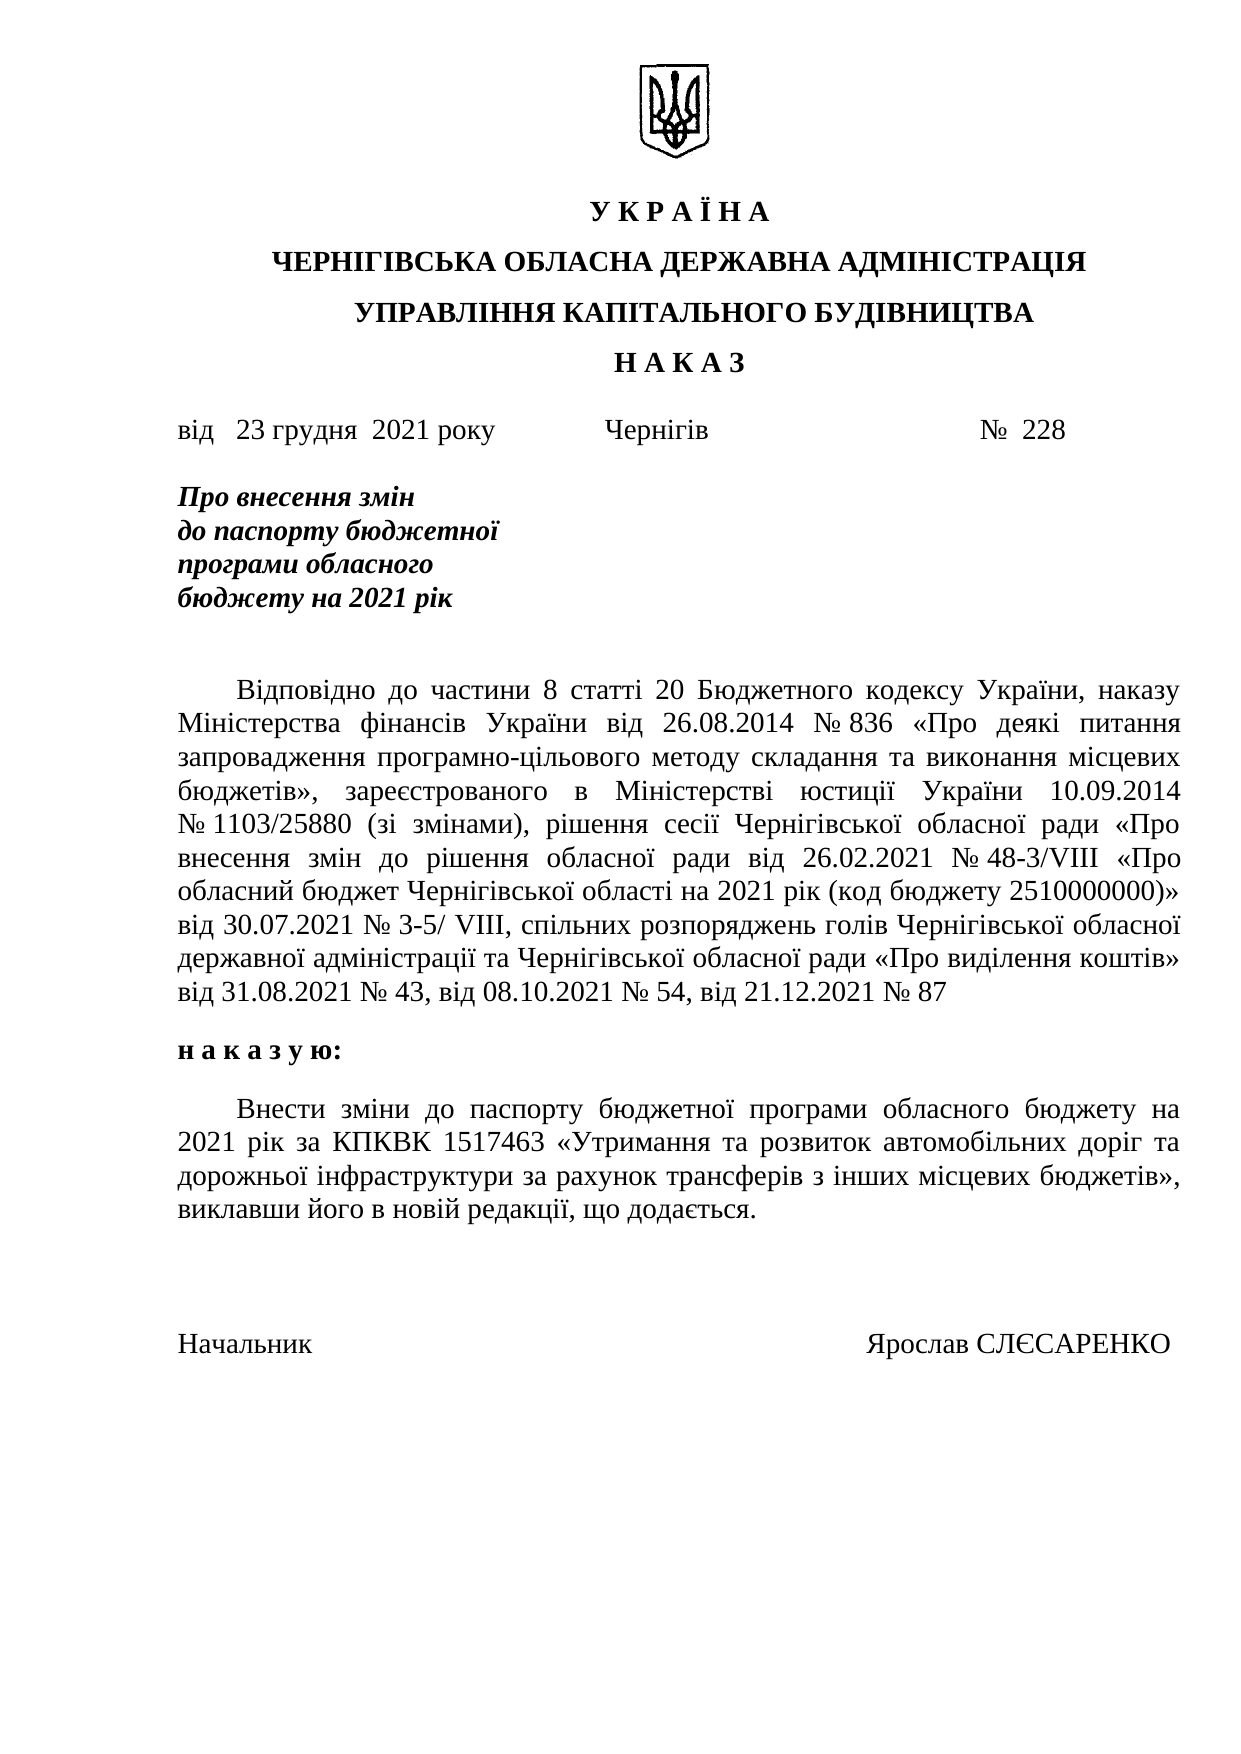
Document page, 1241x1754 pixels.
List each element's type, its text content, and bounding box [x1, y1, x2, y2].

text Внести зміни до паспорту бюджетної програми обласного бюджету на 2021 рік за КПКВК 1517463 «Утримання та розвиток автомобільних доріг та дорожньої інфраструктури за рахунок трансферів з інших місцевих бюджетів», виклавши його в новій редакції, що додається. [177, 1091, 1181, 1225]
subtitle чернігівська обласна державна адміністрація [177, 244, 1181, 278]
text Про внесення змін [177, 479, 1181, 513]
text н а к а з у ю: [177, 1032, 1181, 1066]
subtitle У К Р А Ї Н А [177, 194, 1181, 228]
subtitle УПРАВЛІННЯ КАПІТАЛЬНОГО БУДІВНИЦТВА [177, 295, 1211, 328]
text від 23 грудня 2021 року Чернігів № 228 [177, 412, 1181, 446]
text Начальник Ярослав СЛЄСАРЕНКО [177, 1326, 1181, 1359]
text бюджету на 2021 рік [177, 580, 1181, 613]
text до паспорту бюджетної [177, 513, 1181, 546]
text Н А К А З [177, 345, 1181, 379]
text програми обласного [177, 546, 1181, 580]
picture [639, 64, 710, 159]
text Відповідно до частини 8 статті 20 Бюджетного кодексу України, наказу Міністерства фінансів України від 26.08.2014 № 836 «Про деякі питання запровадження програмно-цільового методу складання та виконання місцевих бюджетів», зареєстрованого в Міністерстві юстиції України 10.09.2014 № 1103/25880 (зі змінами), рішення сесії Чернігівської обласної ради «Про внесення змін до рішення обласної ради від 26.02.2021 № 48-3/VIII «Про обласний бюджет Чернігівської області на 2021 рік (код бюджету 2510000000)» від 30.07.2021 № 3-5/ VIII, спільних розпоряджень голів Чернігівської обласної державної адміністрації та Чернігівської обласної ради «Про виділення коштів» від 31.08.2021 № 43, від 08.10.2021 № 54, від 21.12.2021 № 87 [177, 672, 1181, 1007]
